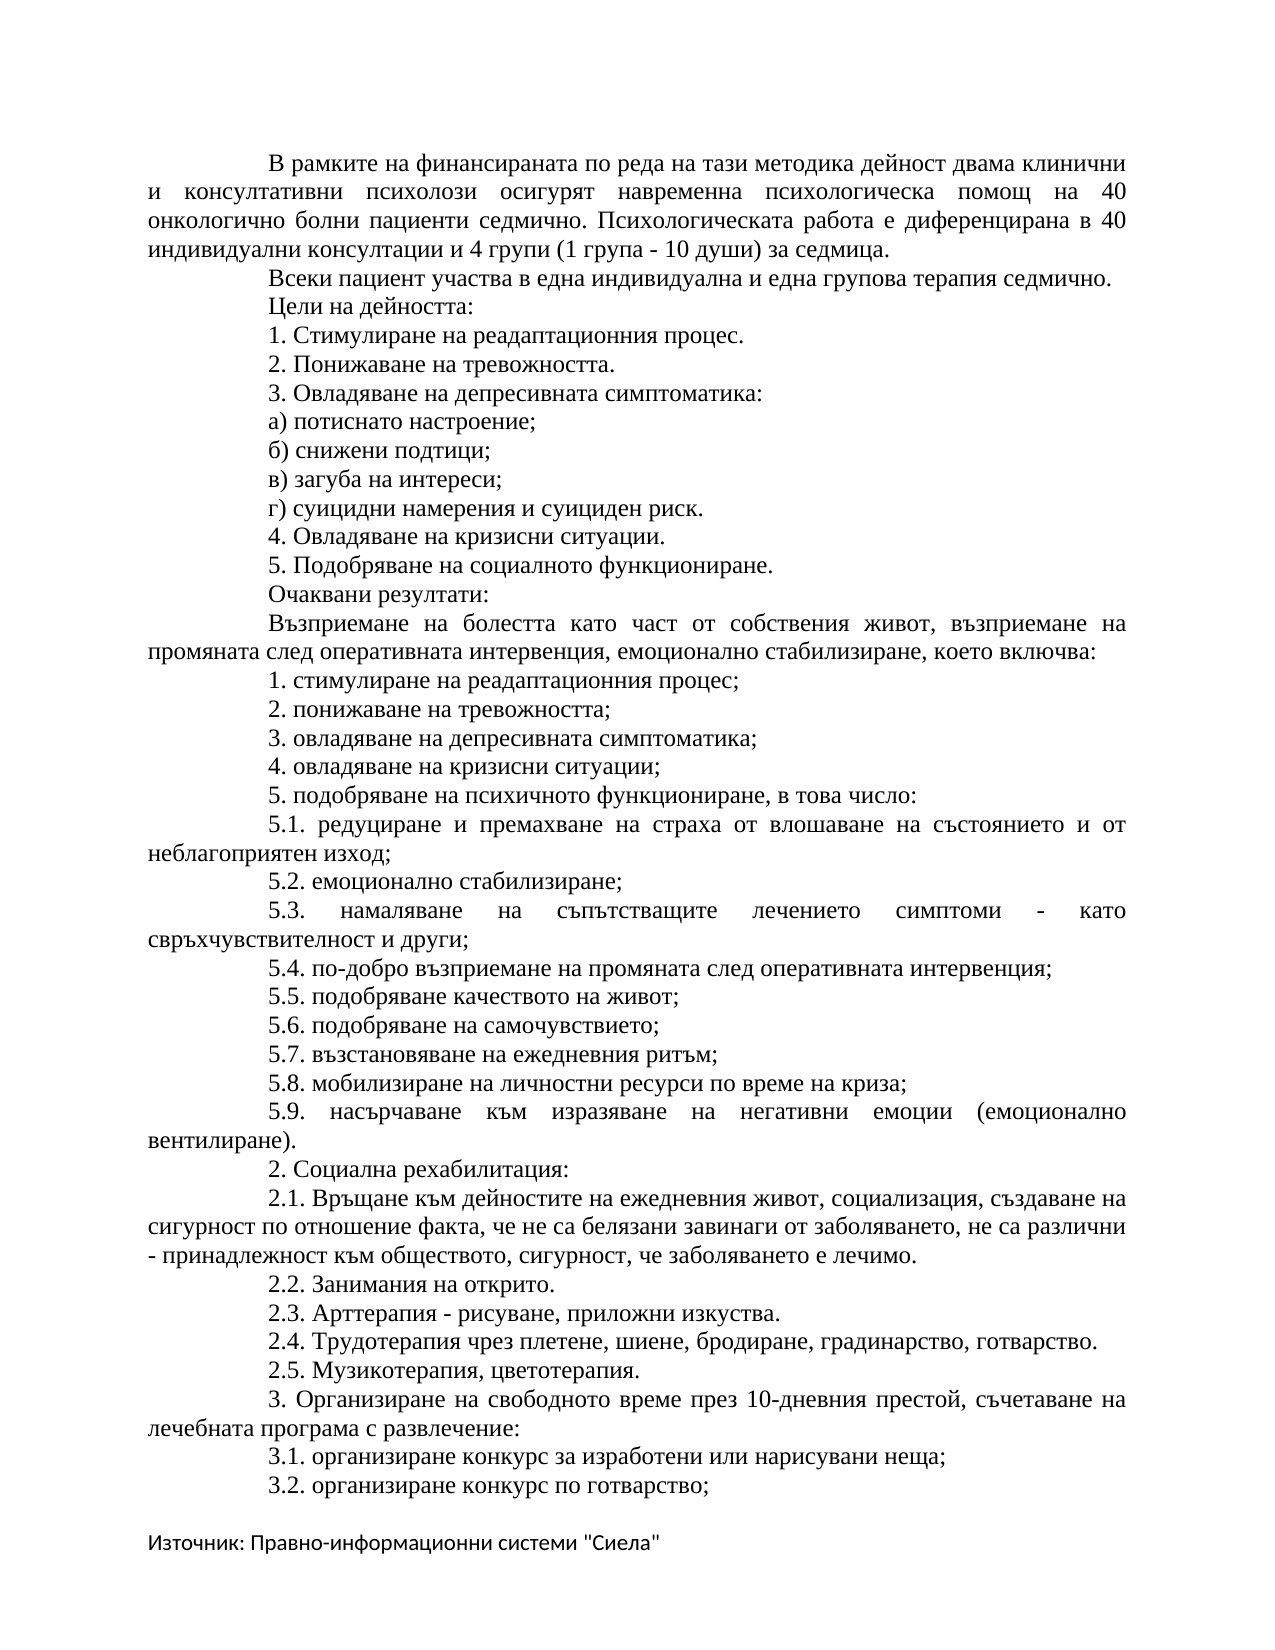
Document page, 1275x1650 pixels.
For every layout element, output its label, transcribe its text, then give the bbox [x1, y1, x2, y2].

text 5.4. по-добро възприемане на промяната след оперативната интервенция; [148, 953, 1127, 981]
text 5. Подобряване на социалното функциониране. [148, 550, 1127, 579]
text 2.3. Арттерапия - рисуване, приложни изкуства. [148, 1298, 1127, 1326]
text Всеки пациент участва в една индивидуална и една групова терапия седмично. [148, 263, 1127, 291]
text 5.7. възстановяване на ежедневния ритъм; [148, 1039, 1127, 1068]
text 5.9. насърчаване към изразяване на негативни емоции (емоционално вентилиране). [148, 1096, 1127, 1154]
text 2.4. Трудотерапия чрез плетене, шиене, бродиране, градинарство, готварство. [148, 1326, 1127, 1355]
text 2.1. Връщане към дейностите на ежедневния живот, социализация, създаване на сигурност по отношение факта, че не са белязани завинаги от заболяването, не са различни - принадлежност към обществото, сигурност, че заболяването е лечимо. [148, 1183, 1127, 1269]
text 2.5. Музикотерапия, цветотерапия. [148, 1355, 1127, 1384]
text 2. Понижаване на тревожността. [148, 349, 1127, 378]
text 1. Стимулиране на реадаптационния процес. [148, 320, 1127, 349]
text В рамките на финансираната по реда на тази методика дейност двама клинични и консултативни психолози осигурят навременна психологическа помощ на 40 онкологично болни пациенти седмично. Психологическата работа е диференцирана в 40 индивидуални консултации и 4 групи (1 група - 10 души) за седмица. [148, 148, 1127, 263]
text 5. подобряване на психичното функциониране, в това число: [148, 780, 1127, 809]
text Цели на дейността: [148, 291, 1127, 320]
text а) потиснато настроение; [148, 406, 1127, 435]
text 2. понижаване на тревожността; [148, 694, 1127, 723]
text 5.6. подобряване на самочувствието; [148, 1010, 1127, 1039]
text 5.3. намаляване на съпътстващите лечението симптоми - като свръхчувствителност и други; [148, 895, 1127, 953]
text 3.2. организиране конкурс по готварство; [148, 1470, 1127, 1499]
text 3. Овладяване на депресивната симптоматика: [148, 378, 1127, 406]
text 5.8. мобилизиране на личностни ресурси по време на криза; [148, 1068, 1127, 1096]
text Възприемане на болестта като част от собствения живот, възприемане на промяната след оперативната интервенция, емоционално стабилизиране, което включва: [148, 608, 1127, 665]
text 3.1. организиране конкурс за изработени или нарисувани неща; [148, 1441, 1127, 1470]
text б) снижени подтици; [148, 435, 1127, 464]
text 4. овладяване на кризисни ситуации; [148, 751, 1127, 780]
text в) загуба на интереси; [148, 464, 1127, 493]
text 5.2. емоционално стабилизиране; [148, 866, 1127, 895]
text 1. стимулиране на реадаптационния процес; [148, 665, 1127, 694]
text 5.5. подобряване качеството на живот; [148, 981, 1127, 1010]
text 2.2. Занимания на открито. [148, 1269, 1127, 1298]
text 5.1. редуциране и премахване на страха от влошаване на състоянието и от неблагоприятен изход; [148, 809, 1127, 866]
text Очаквани резултати: [148, 579, 1127, 608]
text 4. Овладяване на кризисни ситуации. [148, 521, 1127, 550]
text 2. Социална рехабилитация: [148, 1154, 1127, 1183]
text 3. овладяване на депресивната симптоматика; [148, 723, 1127, 751]
text г) суицидни намерения и суициден риск. [148, 493, 1127, 521]
text 3. Организиране на свободното време през 10-дневния престой, съчетаване на лечебната програма с развлечение: [148, 1384, 1127, 1441]
